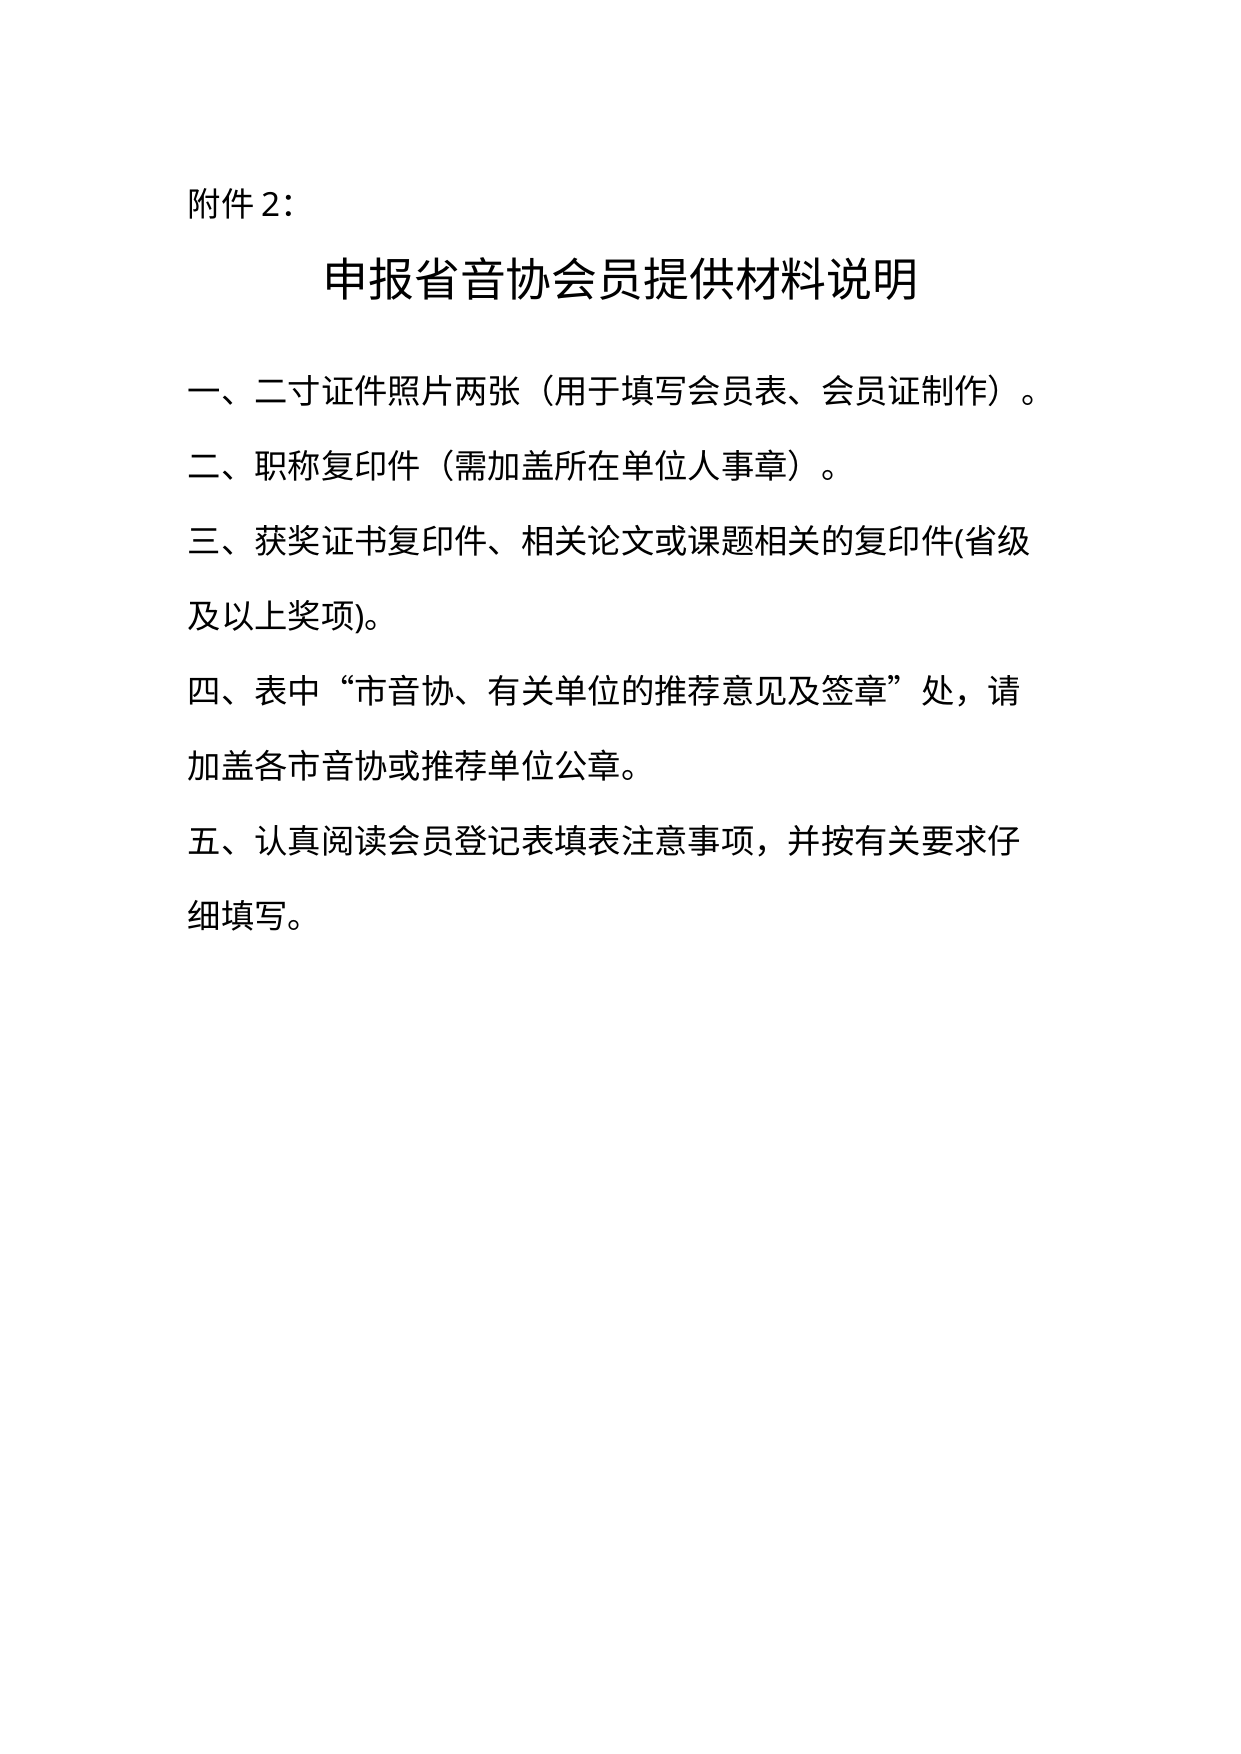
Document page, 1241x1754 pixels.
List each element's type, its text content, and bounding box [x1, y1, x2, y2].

list 三、获奖证书复印件、相关论文或课题相关的复印件(省级及以上奖项)。 [187, 502, 1053, 652]
list 一、二寸证件照片两张（用于填写会员表、会员证制作）。 [187, 352, 1053, 427]
list 二、职称复印件（需加盖所在单位人事章）。 [187, 427, 1053, 502]
list 四、表中“市音协、有关单位的推荐意见及签章”处，请加盖各市音协或推荐单位公章。 [187, 652, 1053, 802]
text 申报省音协会员提供材料说明 [187, 239, 1053, 314]
text 附件2： [187, 164, 1053, 239]
text 五、认真阅读会员登记表填表注意事项，并按有关要求仔细填写。 [187, 802, 1053, 952]
